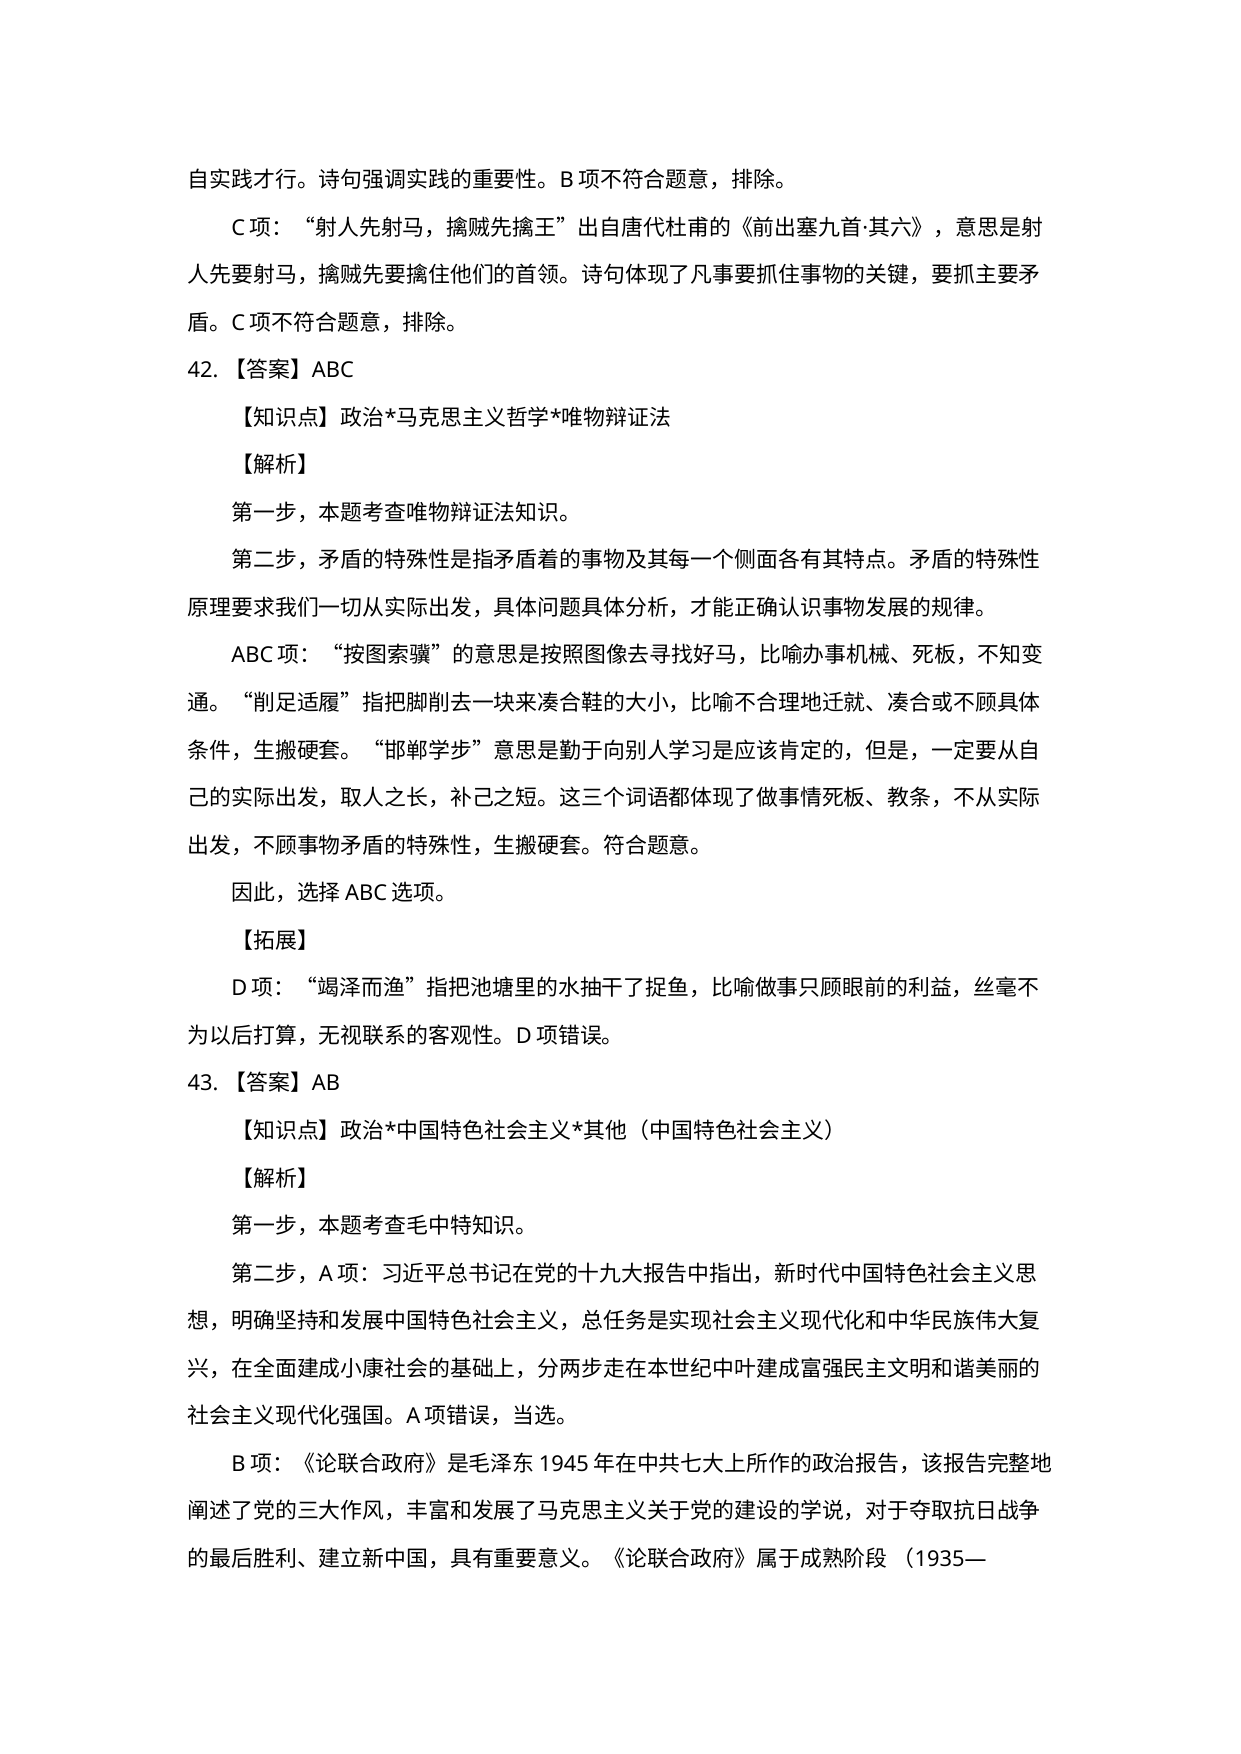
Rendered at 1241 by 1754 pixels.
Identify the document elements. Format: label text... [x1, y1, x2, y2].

text 【拓展】 [187, 923, 1053, 954]
text D项：“竭泽而渔”指把池塘里的水抽干了捉鱼，比喻做事只顾眼前的利益，丝毫不为以后打算，无视联系的客观性。D项错误。 [187, 970, 1053, 1049]
list 【答案】ABC [187, 352, 1053, 384]
text 第二步，A项：习近平总书记在党的十九大报告中指出，新时代中国特色社会主义思想，明确坚持和发展中国特色社会主义，总任务是实现社会主义现代化和中华民族伟大复兴，在全面建成小康社会的基础上，分两步走在本世纪中叶建成富强民主文明和谐美丽的社会主义现代化强国。A项错误，当选。 [187, 1256, 1053, 1430]
text 第一步，本题考查唯物辩证法知识。 [187, 495, 1053, 527]
list 【答案】AB [187, 1065, 1053, 1097]
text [187, 162, 1053, 194]
text 因此，选择ABC选项。 [187, 875, 1053, 907]
text 第一步，本题考查毛中特知识。 [187, 1208, 1053, 1240]
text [187, 1446, 1053, 1573]
text 【解析】 [187, 447, 1053, 479]
text 【知识点】政治*中国特色社会主义*其他（中国特色社会主义） [187, 1113, 1053, 1145]
text C项：“射人先射马，擒贼先擒王”出自唐代杜甫的《前出塞九首·其六》，意思是射人先要射马，擒贼先要擒住他们的首领。诗句体现了凡事要抓住事物的关键，要抓主要矛盾。C项不符合题意，排除。 [187, 209, 1053, 336]
text ABC项：“按图索骥”的意思是按照图像去寻找好马，比喻办事机械、死板，不知变通。“削足适履”指把脚削去一块来凑合鞋的大小，比喻不合理地迁就、凑合或不顾具体条件，生搬硬套。“邯郸学步”意思是勤于向别人学习是应该肯定的，但是，一定要从自己的实际出发，取人之长，补己之短。这三个词语都体现了做事情死板、教条，不从实际出发，不顾事物矛盾的特殊性，生搬硬套。符合题意。 [187, 637, 1053, 859]
text 【知识点】政治*马克思主义哲学*唯物辩证法 [187, 400, 1053, 432]
text 第二步，矛盾的特殊性是指矛盾着的事物及其每一个侧面各有其特点。矛盾的特殊性原理要求我们一切从实际出发，具体问题具体分析，才能正确认识事物发展的规律。 [187, 542, 1053, 622]
text 【解析】 [187, 1161, 1053, 1192]
